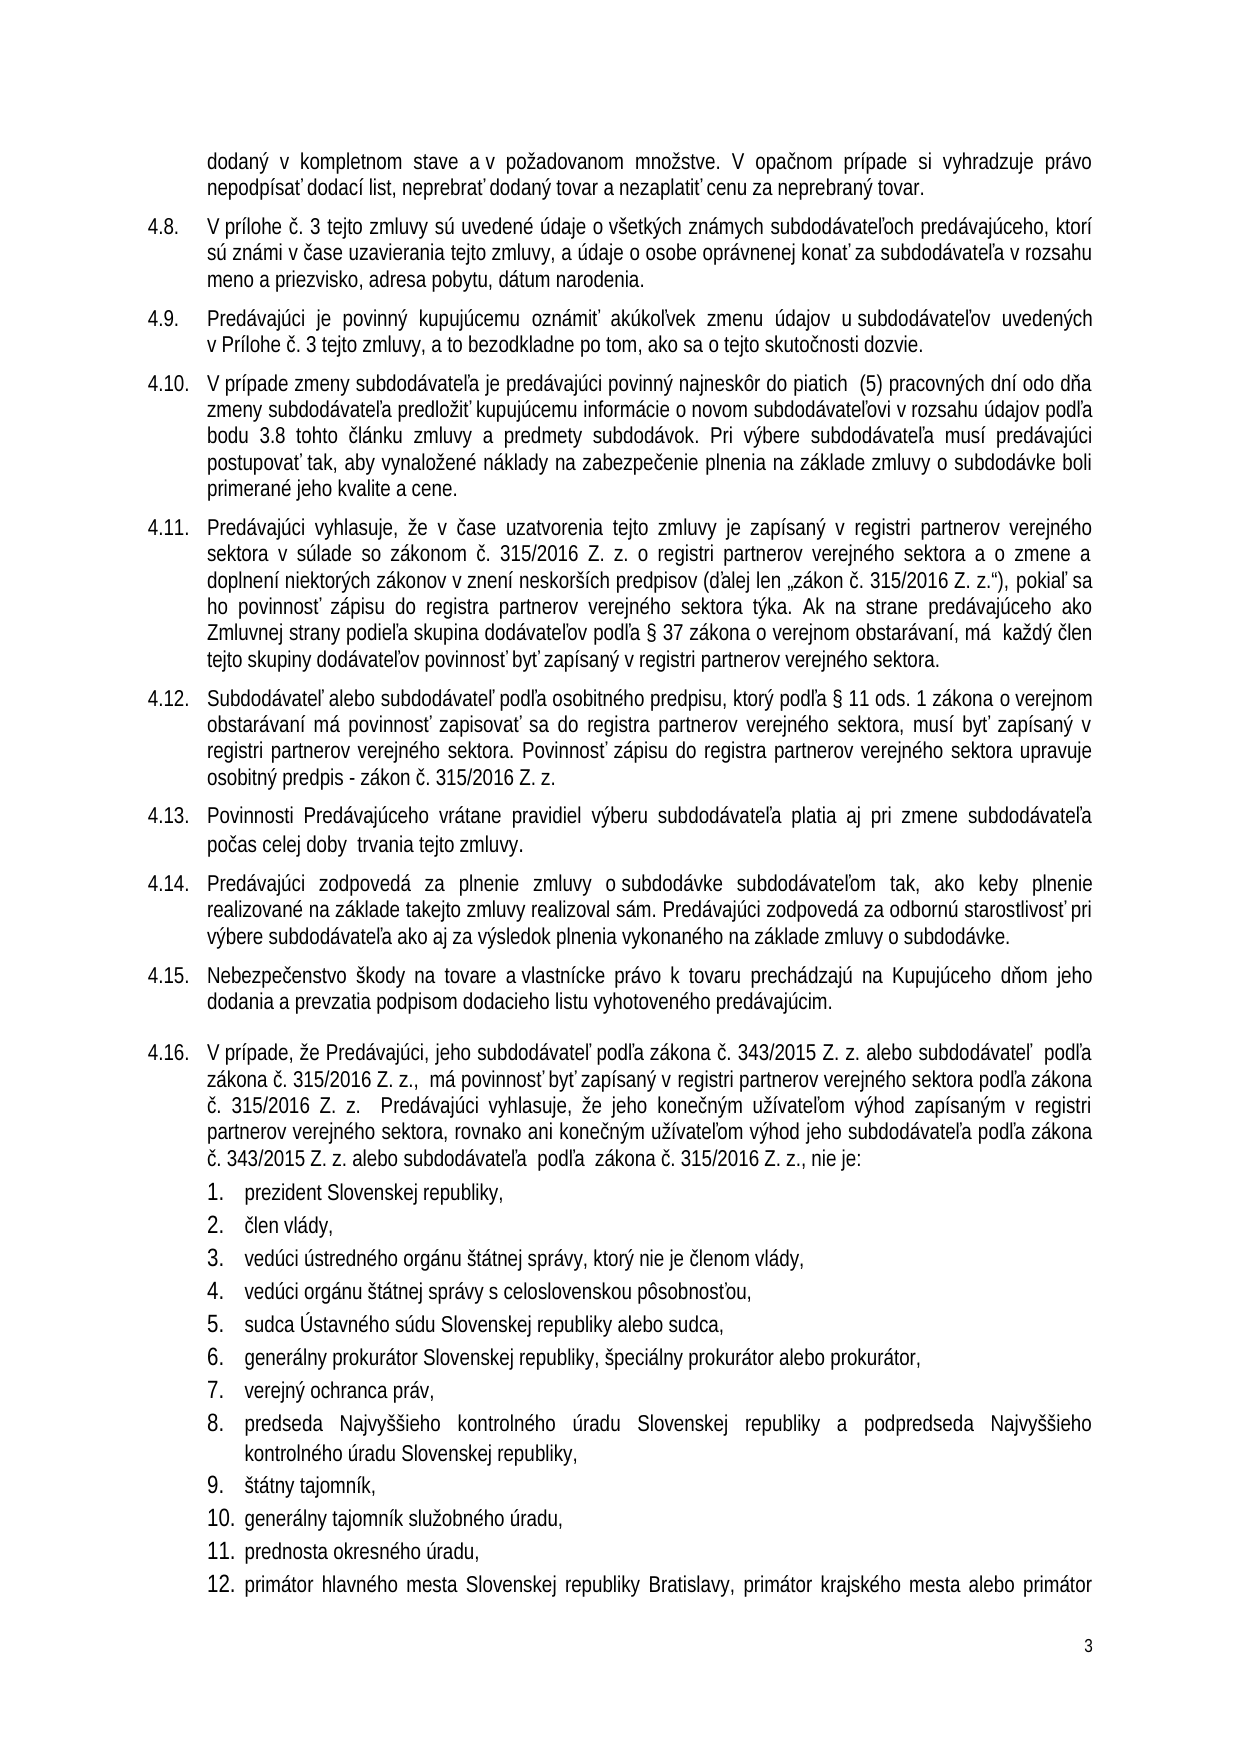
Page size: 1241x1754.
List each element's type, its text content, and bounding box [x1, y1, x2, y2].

list V prípade, že Predávajúci, jeho subdodávateľ podľa zákona č. 343/2015 Z. z. alebo subdodávateľ podľa zákona č. 315/2016 Z. z., má povinnosť byť zapísaný v registri partnerov verejného sektora podľa zákona č. 315/2016 Z. z. Predávajúci vyhlasuje, že jeho konečným užívateľom výhod zapísaným v registri partnerov verejného sektora, rovnako ani konečným užívateľom výhod jeho subdodávateľa podľa zákona č. 343/2015 Z. z. alebo subdodávateľa podľa zákona č. 315/2016 Z. z., nie je: [148, 1039, 1092, 1171]
list prednosta okresného úradu, [207, 1536, 1092, 1565]
list prezident Slovenskej republiky, [207, 1177, 1092, 1206]
list generálny prokurátor Slovenskej republiky, špeciálny prokurátor alebo prokurátor, [207, 1342, 1092, 1371]
list člen vlády, [207, 1210, 1092, 1239]
list Predávajúci je povinný kupujúcemu oznámiť akúkoľvek zmenu údajov u subdodávateľov uvedených v Prílohe č. 3 tejto zmluvy, a to bezodkladne po tom, ako sa o tejto skutočnosti dozvie. [148, 304, 1092, 357]
list generálny tajomník služobného úradu, [207, 1503, 1092, 1532]
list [207, 1569, 1092, 1598]
list vedúci ústredného orgánu štátnej správy, ktorý nie je členom vlády, [207, 1243, 1092, 1272]
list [148, 148, 1092, 200]
list V prípade zmeny subdodávateľa je predávajúci povinný najneskôr do piatich (5) pracovných dní odo dňa zmeny subdodávateľa predložiť kupujúcemu informácie o novom subdodávateľovi v rozsahu údajov podľa bodu 3.8 tohto článku zmluvy a predmety subdodávok. Pri výbere subdodávateľa musí predávajúci postupovať tak, aby vynaložené náklady na zabezpečenie plnenia na základe zmluvy o subdodávke boli primerané jeho kvalite a cene. [148, 370, 1092, 501]
list V prílohe č. 3 tejto zmluvy sú uvedené údaje o všetkých známych subdodávateľoch predávajúceho, ktorí sú známi v čase uzavierania tejto zmluvy, a údaje o osobe oprávnenej konať za subdodávateľa v rozsahu meno a priezvisko, adresa pobytu, dátum narodenia. [148, 213, 1092, 292]
list Predávajúci zodpovedá za plnenie zmluvy o subdodávke subdodávateľom tak, ako keby plnenie realizované na základe takejto zmluvy realizoval sám. Predávajúci zodpovedá za odbornú starostlivosť pri výbere subdodávateľa ako aj za výsledok plnenia vykonaného na základe zmluvy o subdodávke. [148, 870, 1092, 949]
list štátny tajomník, [207, 1470, 1092, 1499]
list Predávajúci vyhlasuje, že v čase uzatvorenia tejto zmluvy je zapísaný v registri partnerov verejného sektora v súlade so zákonom č. 315/2016 Z. z. o registri partnerov verejného sektora a o zmene a doplnení niektorých zákonov v znení neskorších predpisov (ďalej len „zákon č. 315/2016 Z. z.“), pokiaľ sa ho povinnosť zápisu do registra partnerov verejného sektora týka. Ak na strane predávajúceho ako Zmluvnej strany podieľa skupina dodávateľov podľa § 37 zákona o verejnom obstarávaní, má každý člen tejto skupiny dodávateľov povinnosť byť zapísaný v registri partnerov verejného sektora. [148, 514, 1092, 672]
list sudca Ústavného súdu Slovenskej republiky alebo sudca, [207, 1309, 1092, 1338]
list Povinnosti Predávajúceho vrátane pravidiel výberu subdodávateľa platia aj pri zmene subdodávateľa počas celej doby trvania tejto zmluvy. [148, 802, 1092, 857]
list verejný ochranca práv, [207, 1375, 1092, 1403]
list predseda Najvyššieho kontrolného úradu Slovenskej republiky a podpredseda Najvyššieho kontrolného úradu Slovenskej republiky, [207, 1408, 1092, 1467]
list Nebezpečenstvo škody na tovare a vlastnícke právo k tovaru prechádzajú na Kupujúceho dňom jeho dodania a prevzatia podpisom dodacieho listu vyhotoveného predávajúcim. [148, 962, 1092, 1014]
list vedúci orgánu štátnej správy s celoslovenskou pôsobnosťou, [207, 1276, 1092, 1305]
list Subdodávateľ alebo subdodávateľ podľa osobitného predpisu, ktorý podľa § 11 ods. 1 zákona o verejnom obstarávaní má povinnosť zapisovať sa do registra partnerov verejného sektora, musí byť zapísaný v registri partnerov verejného sektora. Povinnosť zápisu do registra partnerov verejného sektora upravuje osobitný predpis - zákon č. 315/2016 Z. z. [148, 684, 1092, 790]
